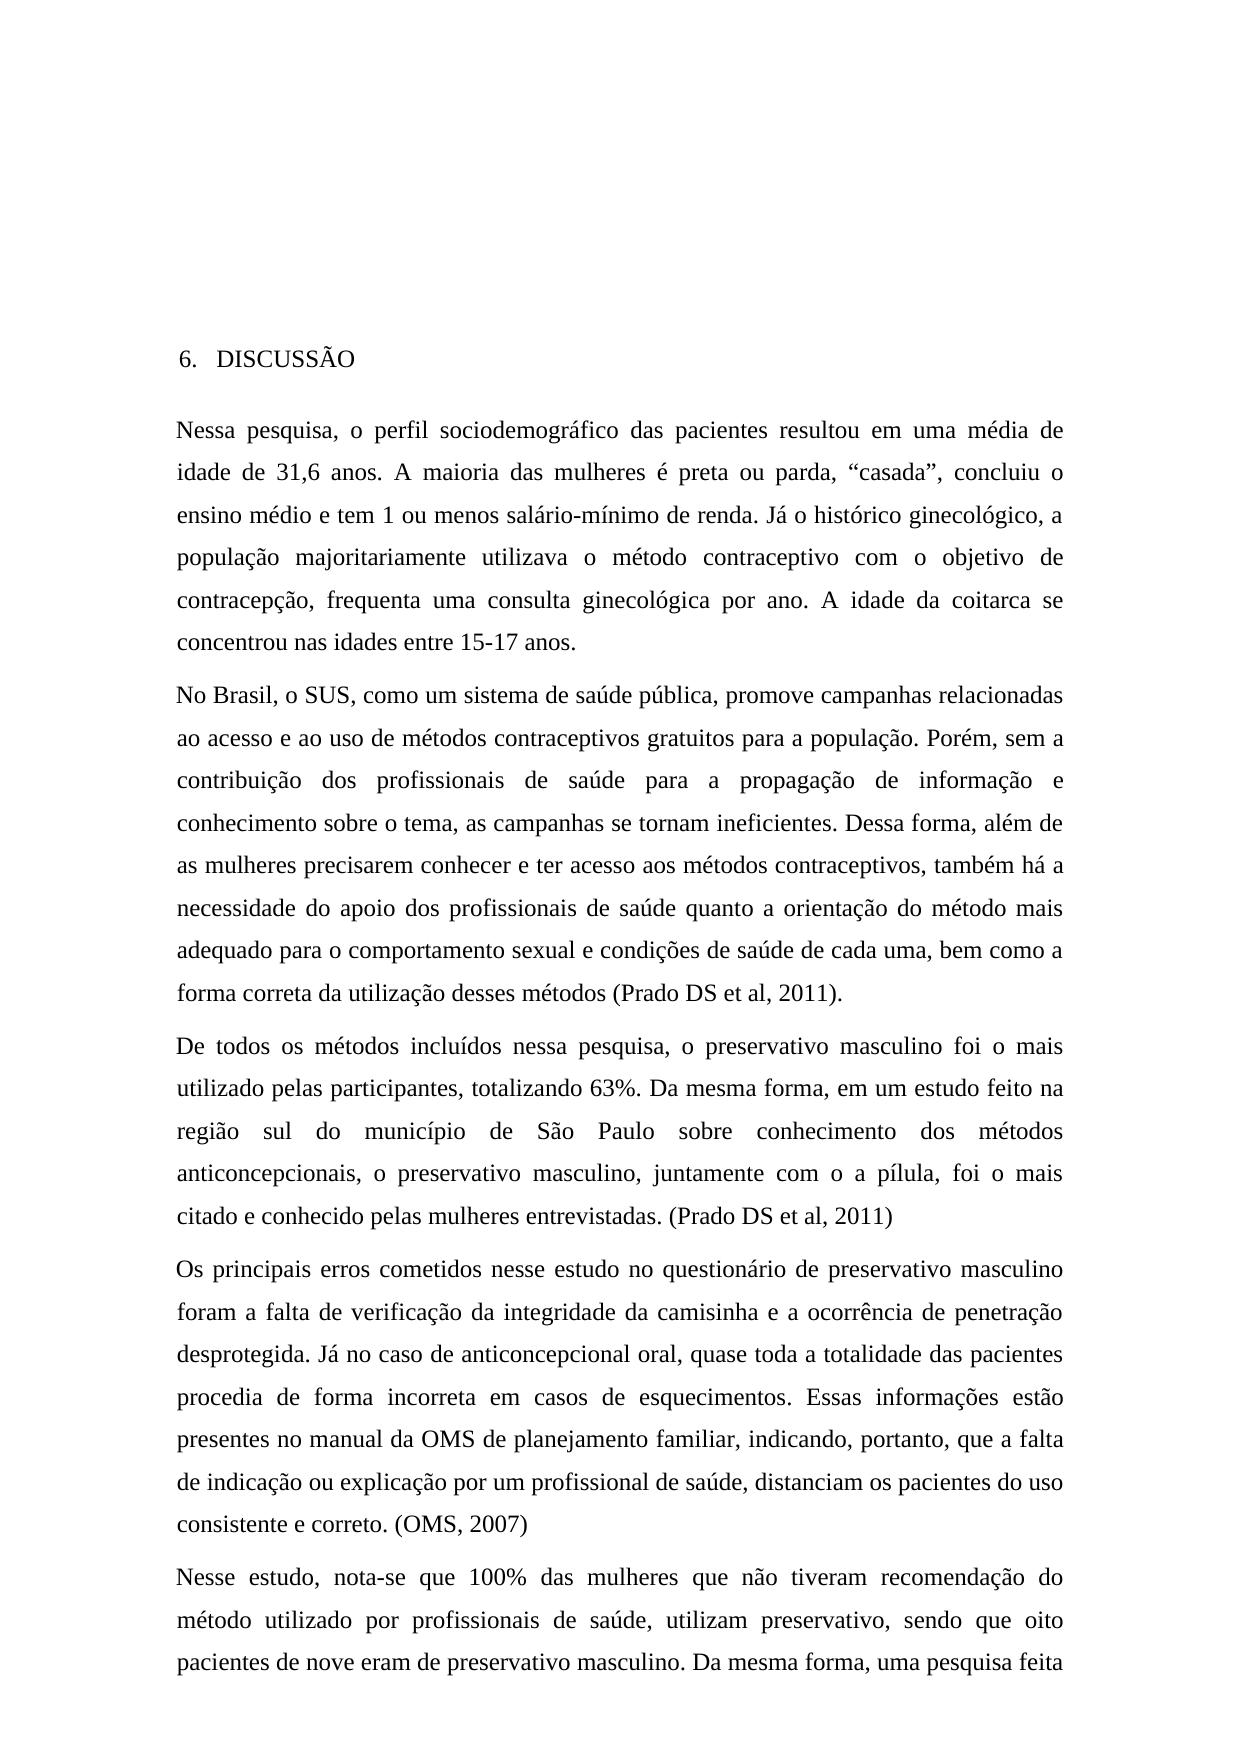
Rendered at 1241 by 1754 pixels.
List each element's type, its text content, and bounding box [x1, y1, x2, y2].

text No Brasil, o SUS, como um sistema de saúde pública, promove campanhas relacionadas ao acesso e ao uso de métodos contraceptivos gratuitos para a população. Porém, sem a contribuição dos profissionais de saúde para a propagação de informação e conhecimento sobre o tema, as campanhas se tornam ineficientes. Dessa forma, além de as mulheres precisarem conhecer e ter acesso aos métodos contraceptivos, também há a necessidade do apoio dos profissionais de saúde quanto a orientação do método mais adequado para o comportamento sexual e condições de saúde de cada uma, bem como a forma correta da utilização desses métodos (Prado DS et al, 2011). [176, 680, 1064, 1007]
subtitle DISCUSSÃO [179, 344, 1152, 373]
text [176, 1562, 1064, 1676]
text De todos os métodos incluídos nessa pesquisa, o preservativo masculino foi o mais utilizado pelas participantes, totalizando 63%. Da mesma forma, em um estudo feito na região sul do município de São Paulo sobre conhecimento dos métodos anticoncepcionais, o preservativo masculino, juntamente com o a pílula, foi o mais citado e conhecido pelas mulheres entrevistadas. (Prado DS et al, 2011) [176, 1031, 1064, 1230]
text Os principais erros cometidos nesse estudo no questionário de preservativo masculino foram a falta de verificação da integridade da camisinha e a ocorrência de penetração desprotegida. Já no caso de anticoncepcional oral, quase toda a totalidade das pacientes procedia de forma incorreta em casos de esquecimentos. Essas informações estão presentes no manual da OMS de planejamento familiar, indicando, portanto, que a falta de indicação ou explicação por um profissional de saúde, distanciam os pacientes do uso consistente e correto. (OMS, 2007) [176, 1254, 1064, 1538]
text Nessa pesquisa, o perfil sociodemográfico das pacientes resultou em uma média de idade de 31,6 anos. A maioria das mulheres é preta ou parda, “casada”, concluiu o ensino médio e tem 1 ou menos salário-mínimo de renda. Já o histórico ginecológico, a população majoritariamente utilizava o método contraceptivo com o objetivo de contracepção, frequenta uma consulta ginecológica por ano. A idade da coitarca se concentrou nas idades entre 15-17 anos. [176, 415, 1064, 656]
